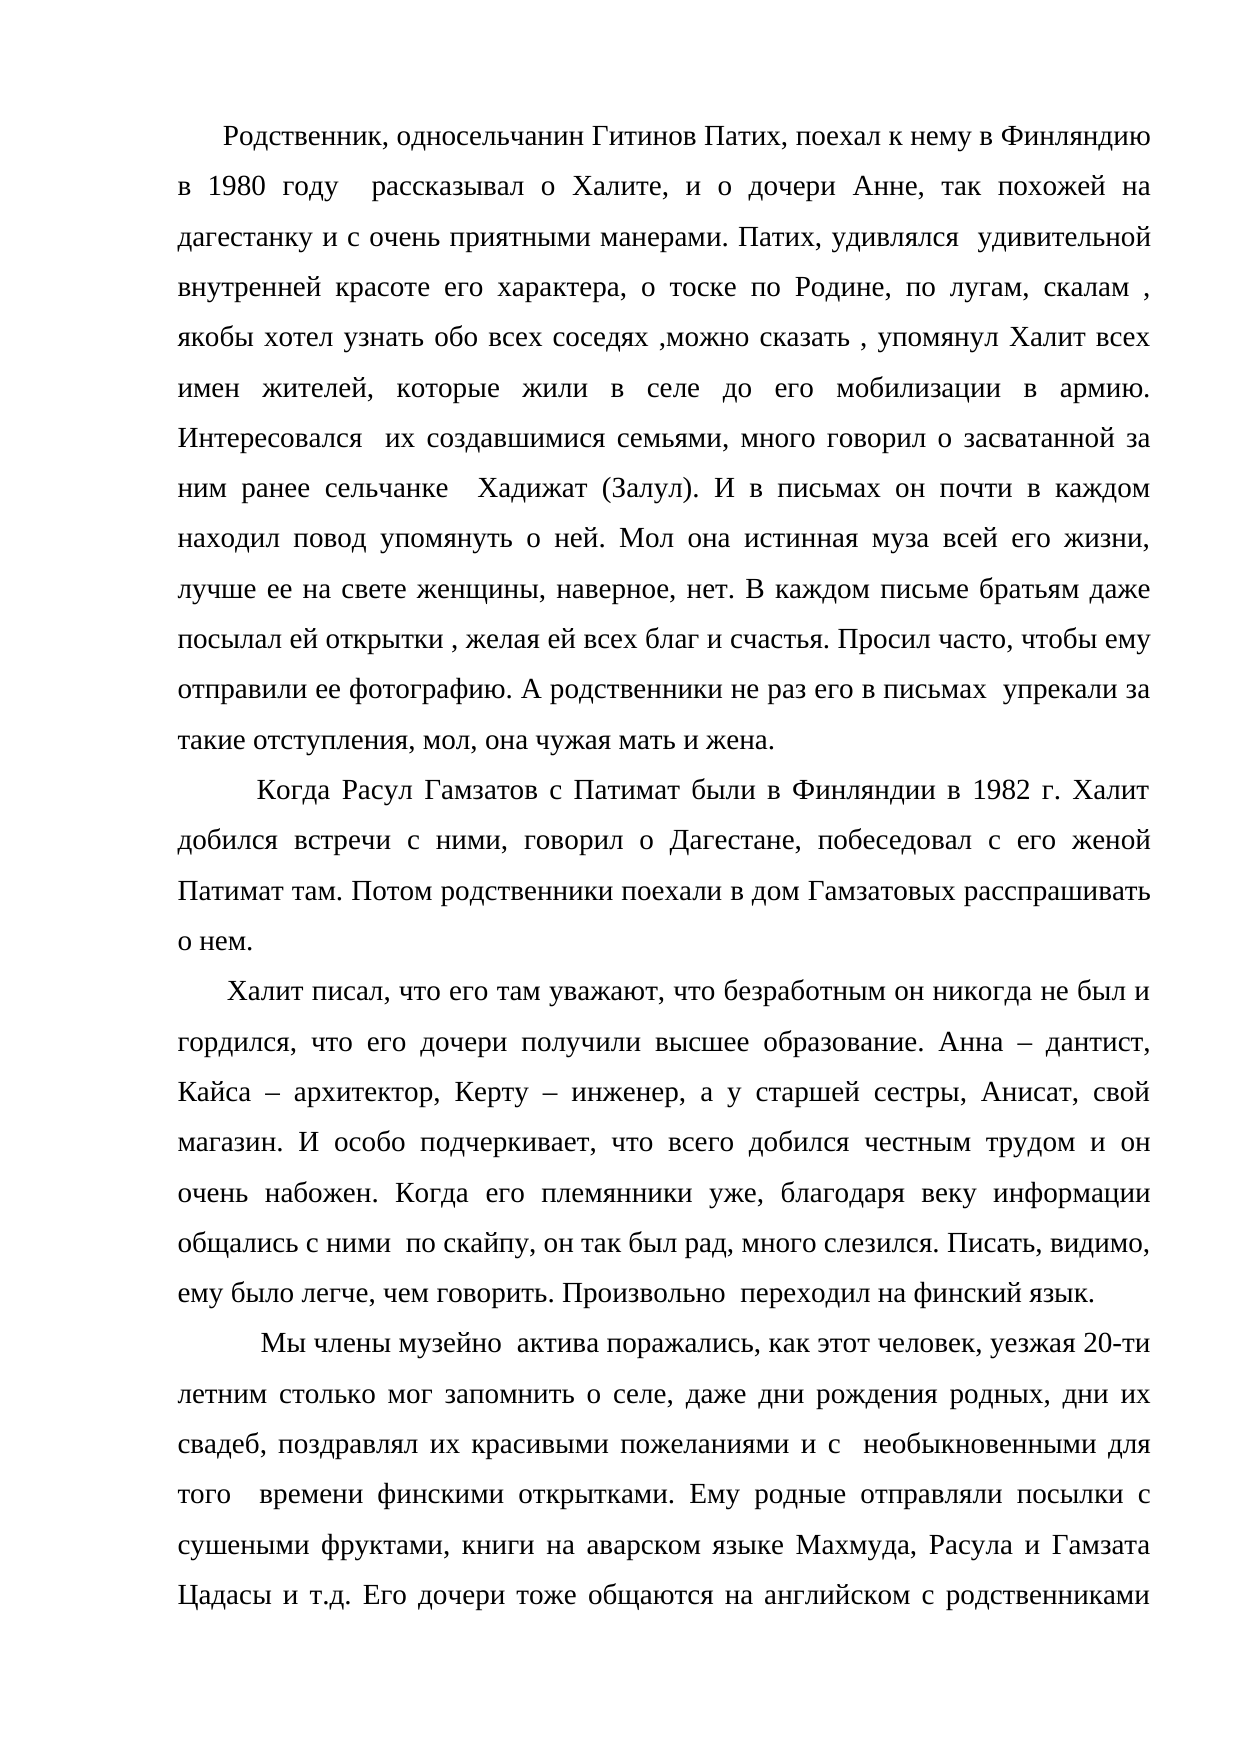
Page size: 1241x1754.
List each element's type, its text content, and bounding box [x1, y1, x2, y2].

text Халит писал, что его там уважают, что безработным он никогда не был и гордился, что его дочери получили высшее образование. Анна – дантист, Кайса – архитектор, Керту – инженер, а у старшей сестры, Анисат, свой магазин. И особо подчеркивает, что всего добился честным трудом и он очень набожен. Когда его племянники уже, благодаря веку информации общались с ними по скайпу, он так был рад, много слезился. Писать, видимо, ему было легче, чем говорить. Произвольно переходил на финский язык. [177, 973, 1152, 1309]
text Когда Расул Гамзатов с Патимат были в Финляндии в 1982 г. Халит добился встречи с ними, говорил о Дагестане, побеседовал с его женой Патимат там. Потом родственники поехали в дом Гамзатовых расспрашивать о нем. [177, 772, 1152, 957]
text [177, 1326, 1152, 1611]
text Родственник, односельчанин Гитинов Патих, поехал к нему в Финляндию в 1980 году рассказывал о Халите, и о дочери Анне, так похожей на дагестанку и с очень приятными манерами. Патих, удивлялся удивительной внутренней красоте его характера, о тоске по Родине, по лугам, скалам , якобы хотел узнать обо всех соседях ,можно сказать , упомянул Халит всех имен жителей, которые жили в селе до его мобилизации в армию. Интересовался их создавшимися семьями, много говорил о засватанной за ним ранее сельчанке Хадижат (Залул). И в письмах он почти в каждом находил повод упомянуть о ней. Мол она истинная муза всей его жизни, лучше ее на свете женщины, наверное, нет. В каждом письме братьям даже посылал ей открытки , желая ей всех благ и счастья. Просил часто, чтобы ему отправили ее фотографию. А родственники не раз его в письмах упрекали за такие отступления, мол, она чужая мать и жена. [177, 118, 1152, 755]
